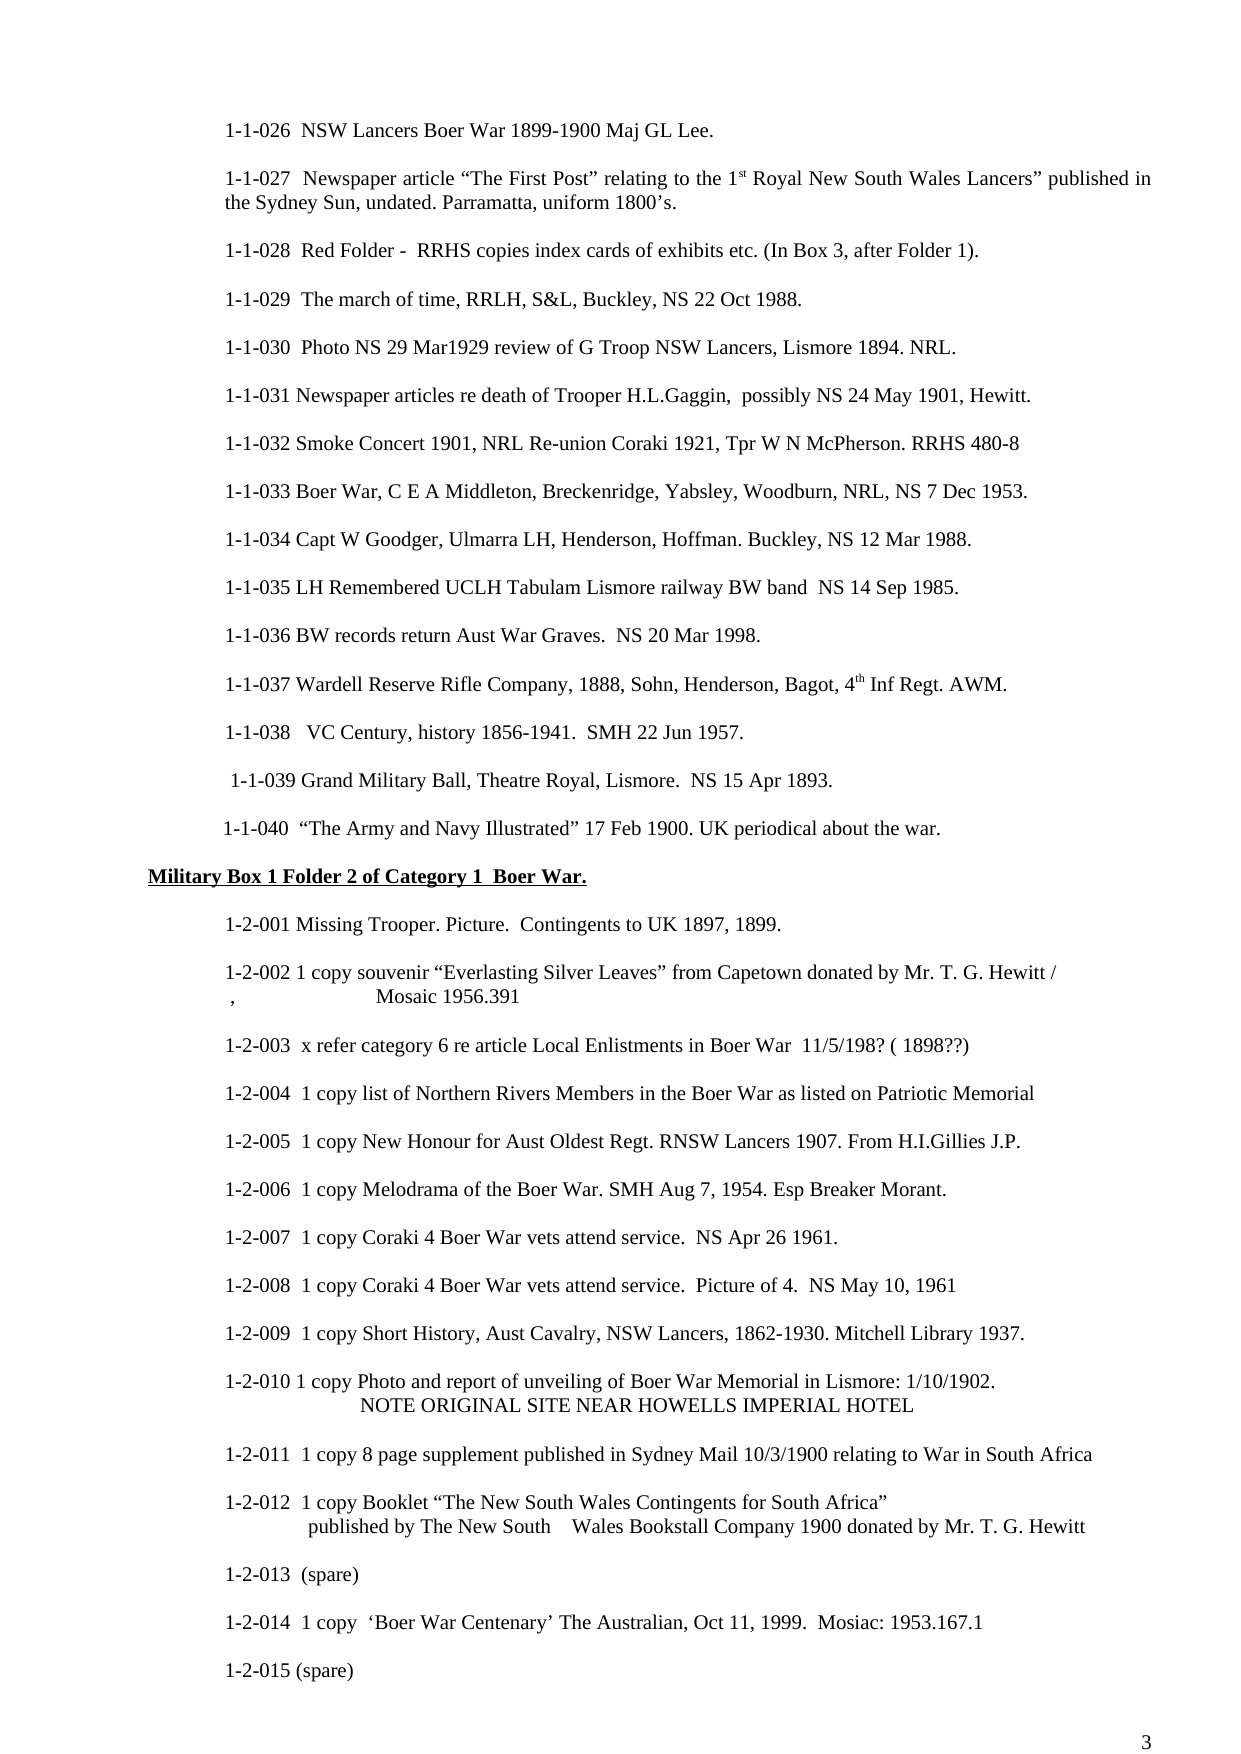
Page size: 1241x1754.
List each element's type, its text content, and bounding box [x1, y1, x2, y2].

text 1-2-001 Missing Trooper. Picture. Contingents to UK 1897, 1899. [224, 912, 1152, 936]
text 1-1-035 LH Remembered UCLH Tabulam Lismore railway BW band NS 14 Sep 1985. [224, 575, 1152, 599]
text , Mosaic 1956.391 [224, 984, 1152, 1008]
text 1-1-034 Capt W Goodger, Ulmarra LH, Henderson, Hoffman. Buckley, NS 12 Mar 1988. [224, 527, 1152, 551]
text 1-1-028 Red Folder - RRHS copies index cards of exhibits etc. (In Box 3, after Folder 1). [224, 238, 1152, 262]
text 1-2-014 1 copy ‘Boer War Centenary’ The Australian, Oct 11, 1999. Mosiac: 1953.167.1 [224, 1610, 1152, 1634]
text 1-1-031 Newspaper articles re death of Trooper H.L.Gaggin, possibly NS 24 May 1901, Hewitt. [224, 383, 1152, 407]
text 1-2-008 1 copy Coraki 4 Boer War vets attend service. Picture of 4. NS May 10, 1961 [224, 1273, 1152, 1297]
text 1-2-005 1 copy New Honour for Aust Oldest Regt. RNSW Lancers 1907. From H.I.Gillies J.P. [224, 1129, 1152, 1153]
text 1-1-027 Newspaper article “The First Post” relating to the 1st Royal New South Wales Lancers” published in the Sydney Sun, undated. Parramatta, uniform 1800’s. [224, 166, 1152, 214]
text 1-1-029 The march of time, RRLH, S&L, Buckley, NS 22 Oct 1988. [224, 287, 1152, 311]
text 1-2-007 1 copy Coraki 4 Boer War vets attend service. NS Apr 26 1961. [224, 1225, 1152, 1249]
text 1-1-036 BW records return Aust War Graves. NS 20 Mar 1998. [224, 623, 1152, 647]
text 1-1-026 NSW Lancers Boer War 1899-1900 Maj GL Lee. [224, 118, 1152, 142]
text 1-2-011 1 copy 8 page supplement published in Sydney Mail 10/3/1900 relating to War in South Africa [224, 1442, 1152, 1466]
text 1-2-009 1 copy Short History, Aust Cavalry, NSW Lancers, 1862-1930. Mitchell Library 1937. [224, 1321, 1152, 1345]
text 1-1-037 Wardell Reserve Rifle Company, 1888, Sohn, Henderson, Bagot, 4th Inf Regt. AWM. [224, 672, 1152, 696]
text published by The New South Wales Bookstall Company 1900 donated by Mr. T. G. Hewitt [224, 1514, 1152, 1538]
text 1-1-032 Smoke Concert 1901, NRL Re-union Coraki 1921, Tpr W N McPherson. RRHS 480-8 [224, 431, 1152, 455]
text 1-1-033 Boer War, C E A Middleton, Breckenridge, Yabsley, Woodburn, NRL, NS 7 Dec 1953. [224, 479, 1152, 503]
text Military Box 1 Folder 2 of Category 1 Boer War. [148, 864, 1152, 888]
text 1-2-002 1 copy souvenir “Everlasting Silver Leaves” from Capetown donated by Mr. T. G. Hewitt / [224, 960, 1152, 984]
text 1-1-040 “The Army and Navy Illustrated” 17 Feb 1900. UK periodical about the war. [148, 816, 1152, 840]
text 1-2-012 1 copy Booklet “The New South Wales Contingents for South Africa” [224, 1490, 1152, 1514]
text 1-1-039 Grand Military Ball, Theatre Royal, Lismore. NS 15 Apr 1893. [224, 768, 1152, 792]
text 1-2-006 1 copy Melodrama of the Boer War. SMH Aug 7, 1954. Esp Breaker Morant. [224, 1177, 1152, 1201]
text 1-2-010 1 copy Photo and report of unveiling of Boer War Memorial in Lismore: 1/10/1902. [224, 1369, 1152, 1393]
text 1-2-004 1 copy list of Northern Rivers Members in the Boer War as listed on Patriotic Memorial [224, 1081, 1152, 1105]
text NOTE ORIGINAL SITE NEAR HOWELLS IMPERIAL HOTEL [224, 1393, 1152, 1417]
text 1-1-030 Photo NS 29 Mar1929 review of G Troop NSW Lancers, Lismore 1894. NRL. [224, 335, 1152, 359]
text 1-2-015 (spare) [224, 1658, 1152, 1682]
text 1-1-038 VC Century, history 1856-1941. SMH 22 Jun 1957. [224, 720, 1152, 744]
text 1-2-013 (spare) [224, 1562, 1152, 1586]
text 1-2-003 x refer category 6 re article Local Enlistments in Boer War 11/5/198? ( 1898??) [224, 1032, 1152, 1057]
